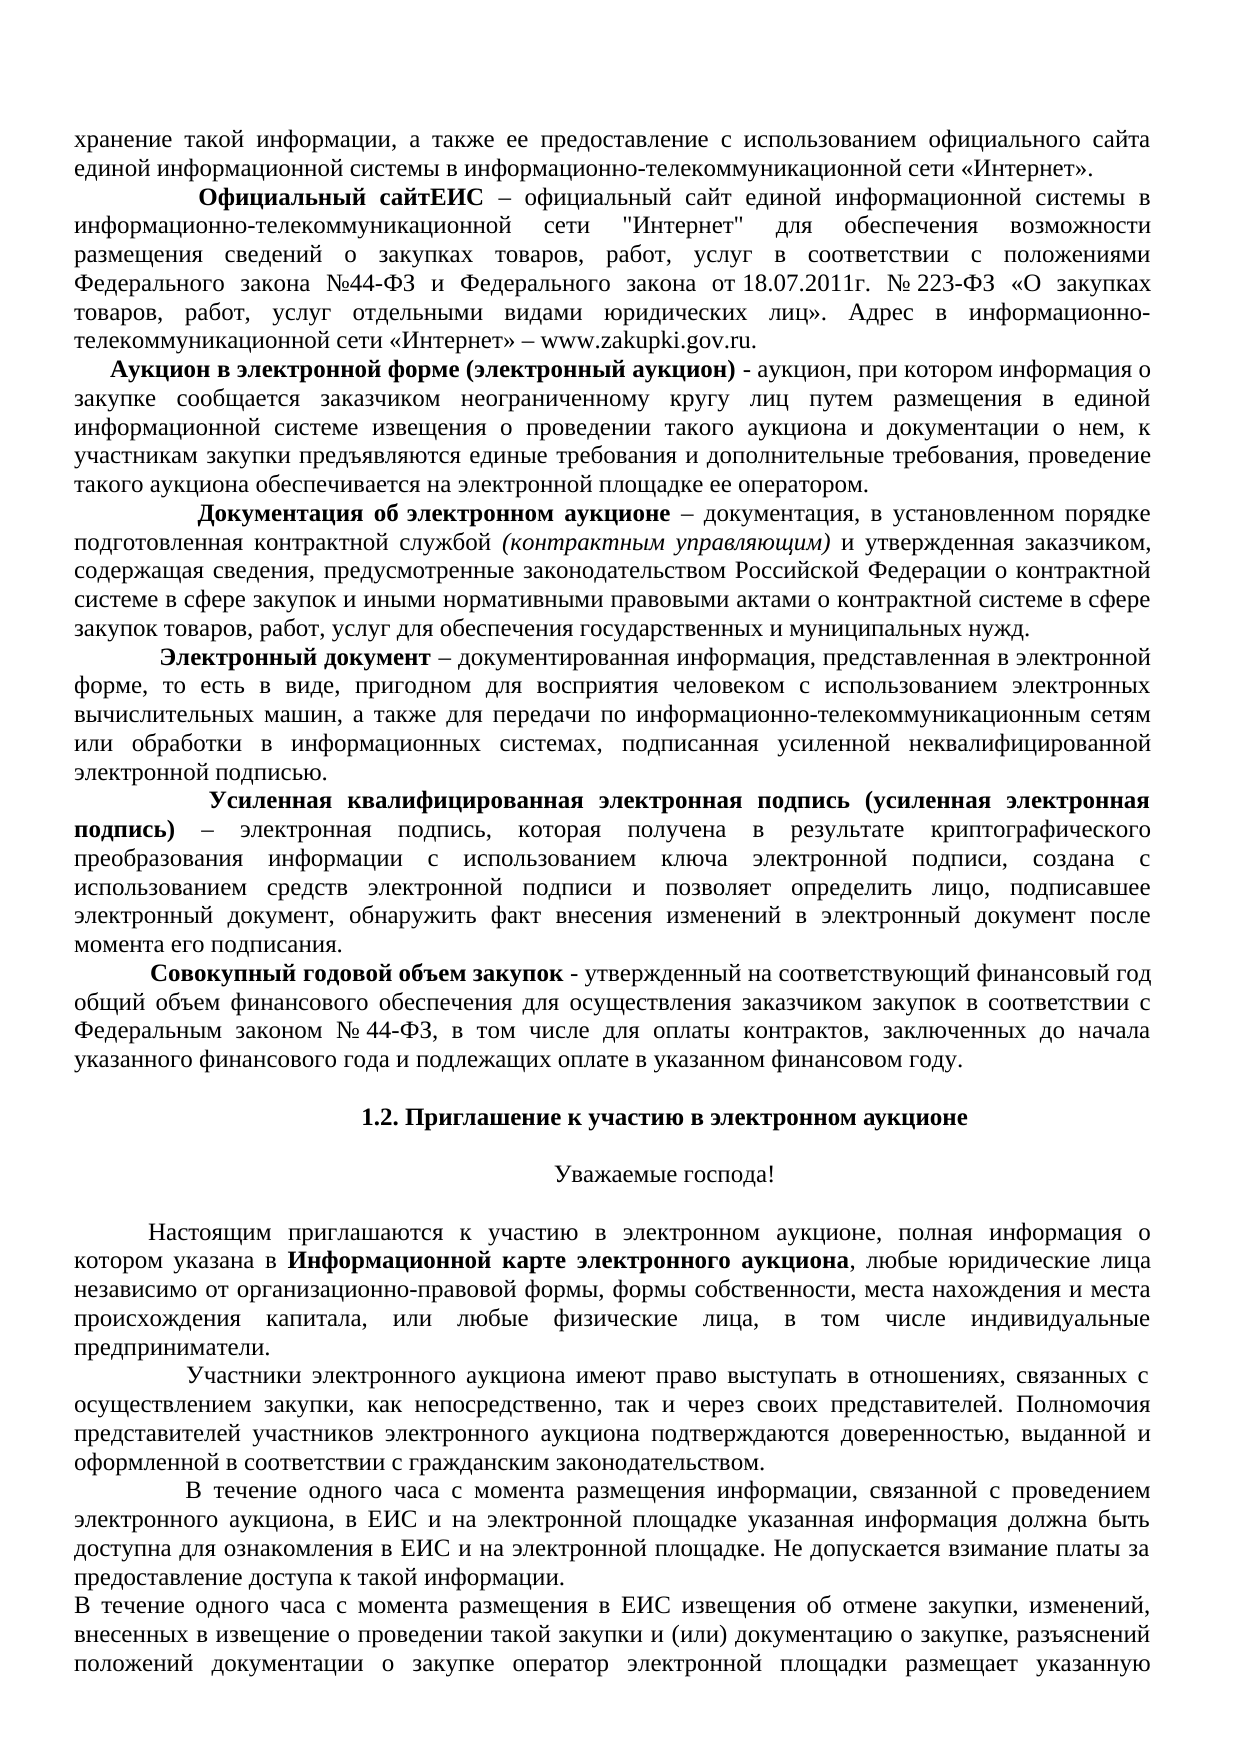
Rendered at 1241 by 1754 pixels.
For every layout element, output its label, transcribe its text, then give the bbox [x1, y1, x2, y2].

text В течение одного часа с момента размещения информации, связанной с проведением электронного аукциона, в ЕИС и на электронной площадке указанная информация должна быть доступна для ознакомления в ЕИС и на электронной площадке. Не допускается взимание платы за предоставление доступа к такой информации. [74, 1475, 1152, 1590]
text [74, 124, 1152, 182]
text Документация об электронном аукционе – документация, в установленном порядке подготовленная контрактной службой (контрактным управляющим) и утвержденная заказчиком, содержащая сведения, предусмотренные законодательством Российской Федерации о контрактной системе в сфере закупок и иными нормативными правовыми актами о контрактной системе в сфере закупок товаров, работ, услуг для обеспечения государственных и муниципальных нужд. [74, 498, 1152, 642]
text Настоящим приглашаются к участию в электронном аукционе, полная информация о котором указана в Информационной карте электронного аукциона, любые юридические лица независимо от организационно-правовой формы, формы собственности, места нахождения и места происхождения капитала, или любые физические лица, в том числе индивидуальные предприниматели. [74, 1217, 1152, 1360]
text Совокупный годовой объем закупок - утвержденный на соответствующий финансовый год общий объем финансового обеспечения для осуществления заказчиком закупок в соответствии с Федеральным законом № 44-ФЗ, в том числе для оплаты контрактов, заключенных до начала указанного финансового года и подлежащих оплате в указанном финансовом году. [74, 958, 1152, 1073]
text Аукцион в электронной форме (электронный аукцион) - аукцион, при котором информация о закупке сообщается заказчиком неограниченному кругу лиц путем размещения в единой информационной системе извещения о проведении такого аукциона и документации о нем, к участникам закупки предъявляются единые требования и дополнительные требования, проведение такого аукциона обеспечивается на электронной площадке ее оператором. [74, 354, 1152, 498]
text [74, 1590, 1152, 1677]
text Электронный документ – документированная информация, представленная в электронной форме, то есть в виде, пригодном для восприятия человеком с использованием электронных вычислительных машин, а также для передачи по информационно-телекоммуникационным сетям или обработки в информационных системах, подписанная усиленной неквалифицированной электронной подписью. [74, 642, 1152, 785]
text Участники электронного аукциона имеют право выступать в отношениях, связанных с осуществлением закупки, как непосредственно, так и через своих представителей. Полномочия представителей участников электронного аукциона подтверждаются доверенностью, выданной и оформленной в соответствии с гражданским законодательством. [74, 1360, 1152, 1475]
text Официальный сайтЕИС – официальный сайт единой информационной системы в информационно-телекоммуникационной сети "Интернет" для обеспечения возможности размещения сведений о закупках товаров, работ, услуг в соответствии с положениями Федерального закона №44-ФЗ и Федерального закона от 18.07.2011г. № 223-ФЗ «О закупках товаров, работ, услуг отдельными видами юридических лиц». Адрес в информационно- телекоммуникационной сети «Интернет» – www.zakupki.gov.ru. [74, 182, 1152, 354]
text Усиленная квалифицированная электронная подпись (усиленная электронная подпись) – электронная подпись, которая получена в результате криптографического преобразования информации с использованием ключа электронной подписи, создана с использованием средств электронной подписи и позволяет определить лицо, подписавшее электронный документ, обнаружить факт внесения изменений в электронный документ после момента его подписания. [74, 785, 1152, 958]
text 1.2. Приглашение к участию в электронном аукционе [74, 1102, 1181, 1130]
text Уважаемые господа! [74, 1159, 1181, 1188]
